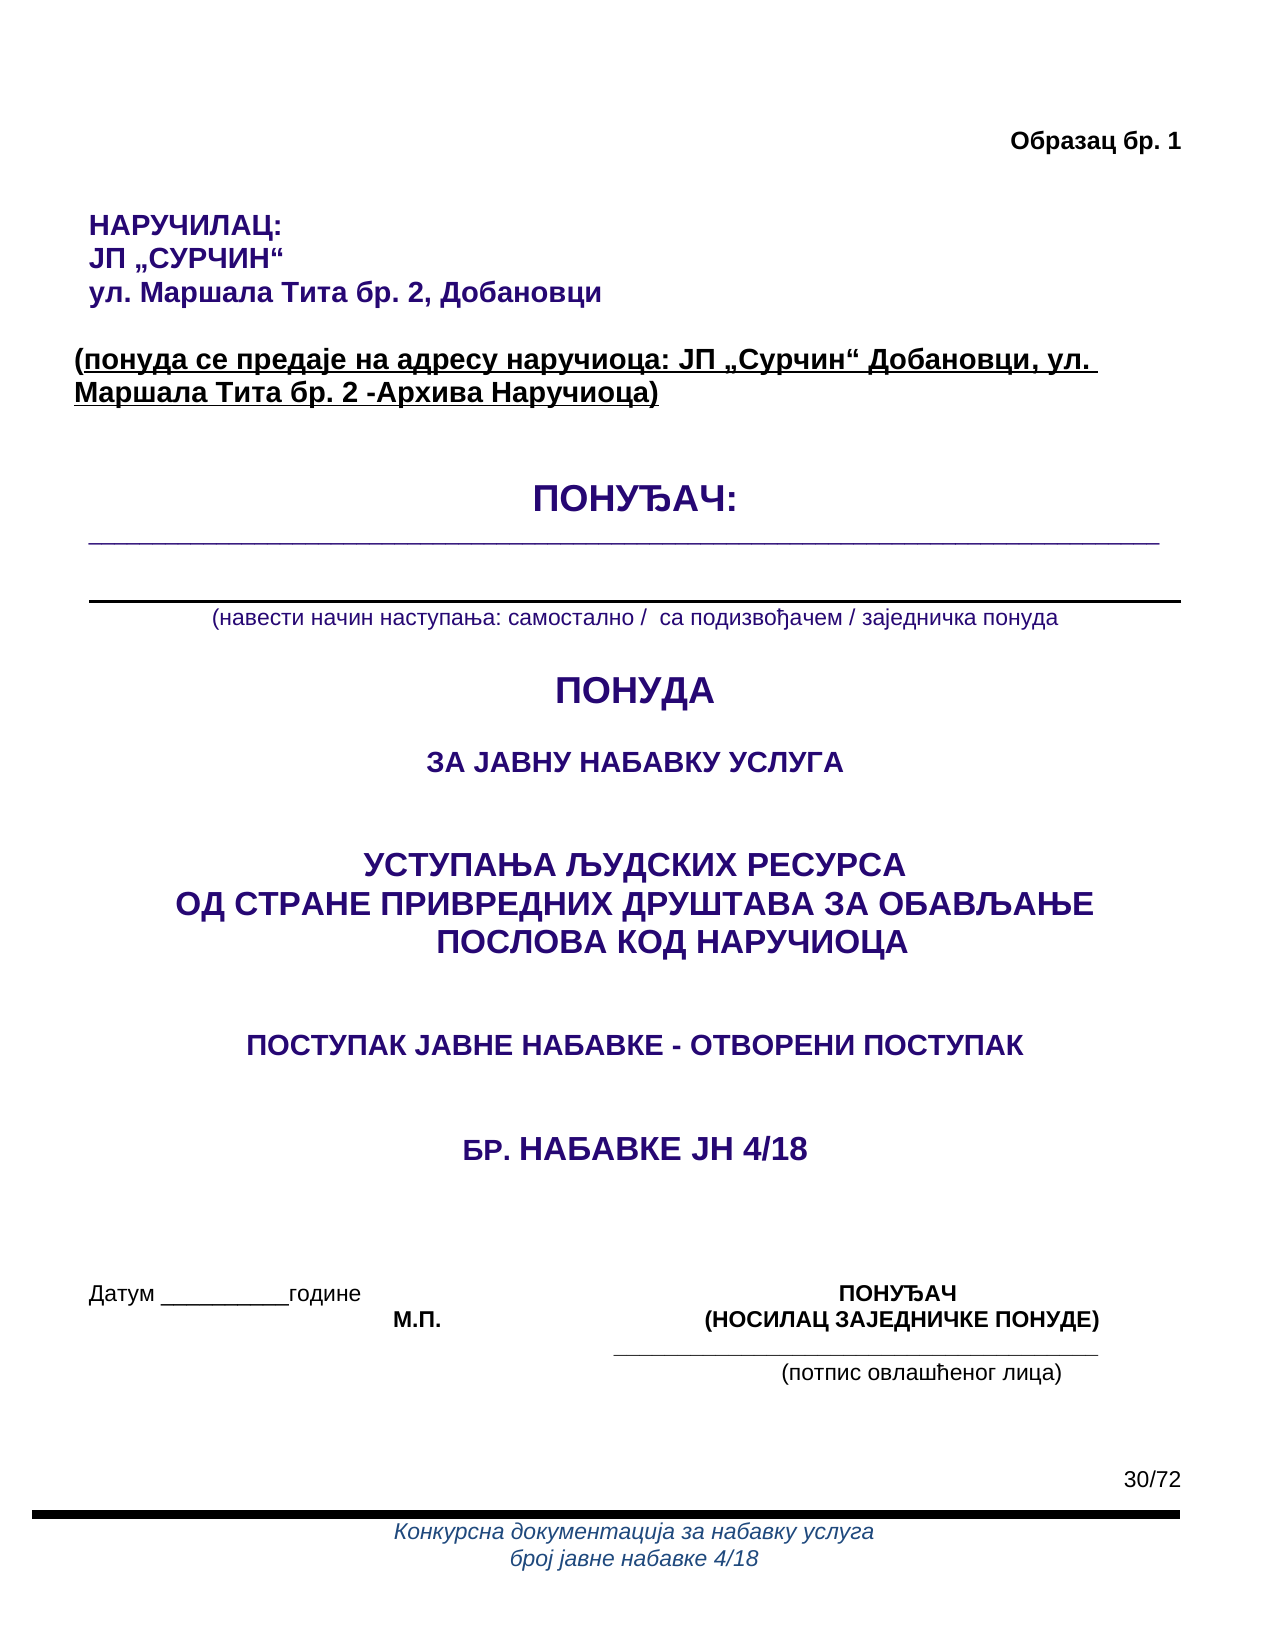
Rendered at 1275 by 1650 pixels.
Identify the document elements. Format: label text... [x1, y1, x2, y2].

title ЗА ЈАВНУ НАБАВКУ УСЛУГА [89, 745, 1181, 778]
title ЈП „СУРЧИН“ [89, 241, 1181, 275]
title БР. НАБАВКЕ ЈН 4/18 [89, 1128, 1181, 1167]
text ______________________________________ [310, 1332, 1181, 1359]
text ____________________________________________________________________________________ [89, 519, 1181, 546]
title ПОСЛОВА КОД НАРУЧИОЦА [164, 922, 1181, 961]
text М.П. (НОСИЛАЦ ЗАЈЕДНИЧКЕ ПОНУДЕ) [310, 1306, 1181, 1332]
title ул. Маршала Тита бр. 2, Добановци [89, 275, 1181, 308]
text ПОНУЂАЧ: [89, 476, 1181, 519]
title ПОСТУПАК ЈАВНЕ НАБАВКЕ - ОТВОРЕНИ ПОСТУПАК [89, 1028, 1181, 1061]
title УСТУПАЊА ЉУДСКИХ РЕСУРСА [89, 846, 1181, 884]
text Датум __________године ПОНУЂАЧ [89, 1279, 1181, 1306]
title НАРУЧИЛАЦ: [89, 208, 1181, 241]
text (навести начин наступања: самостално / са подизвођачем / заједничка понуда [89, 603, 1181, 630]
title (понуда се предаје на адресу наручиоца: ЈП „Сурчин“ Добановци, ул. Маршала Тита бр. 2 -Архива Наручиоца) [74, 342, 1181, 409]
text (потпис овлашћеног лица) [314, 1359, 1181, 1385]
title ОД СТРАНЕ ПРИВРЕДНИХ ДРУШТАВА ЗА ОБАВЉАЊЕ [89, 884, 1181, 922]
title Образац бр. 1 [755, 126, 1181, 155]
text ПОНУДА [89, 668, 1181, 711]
